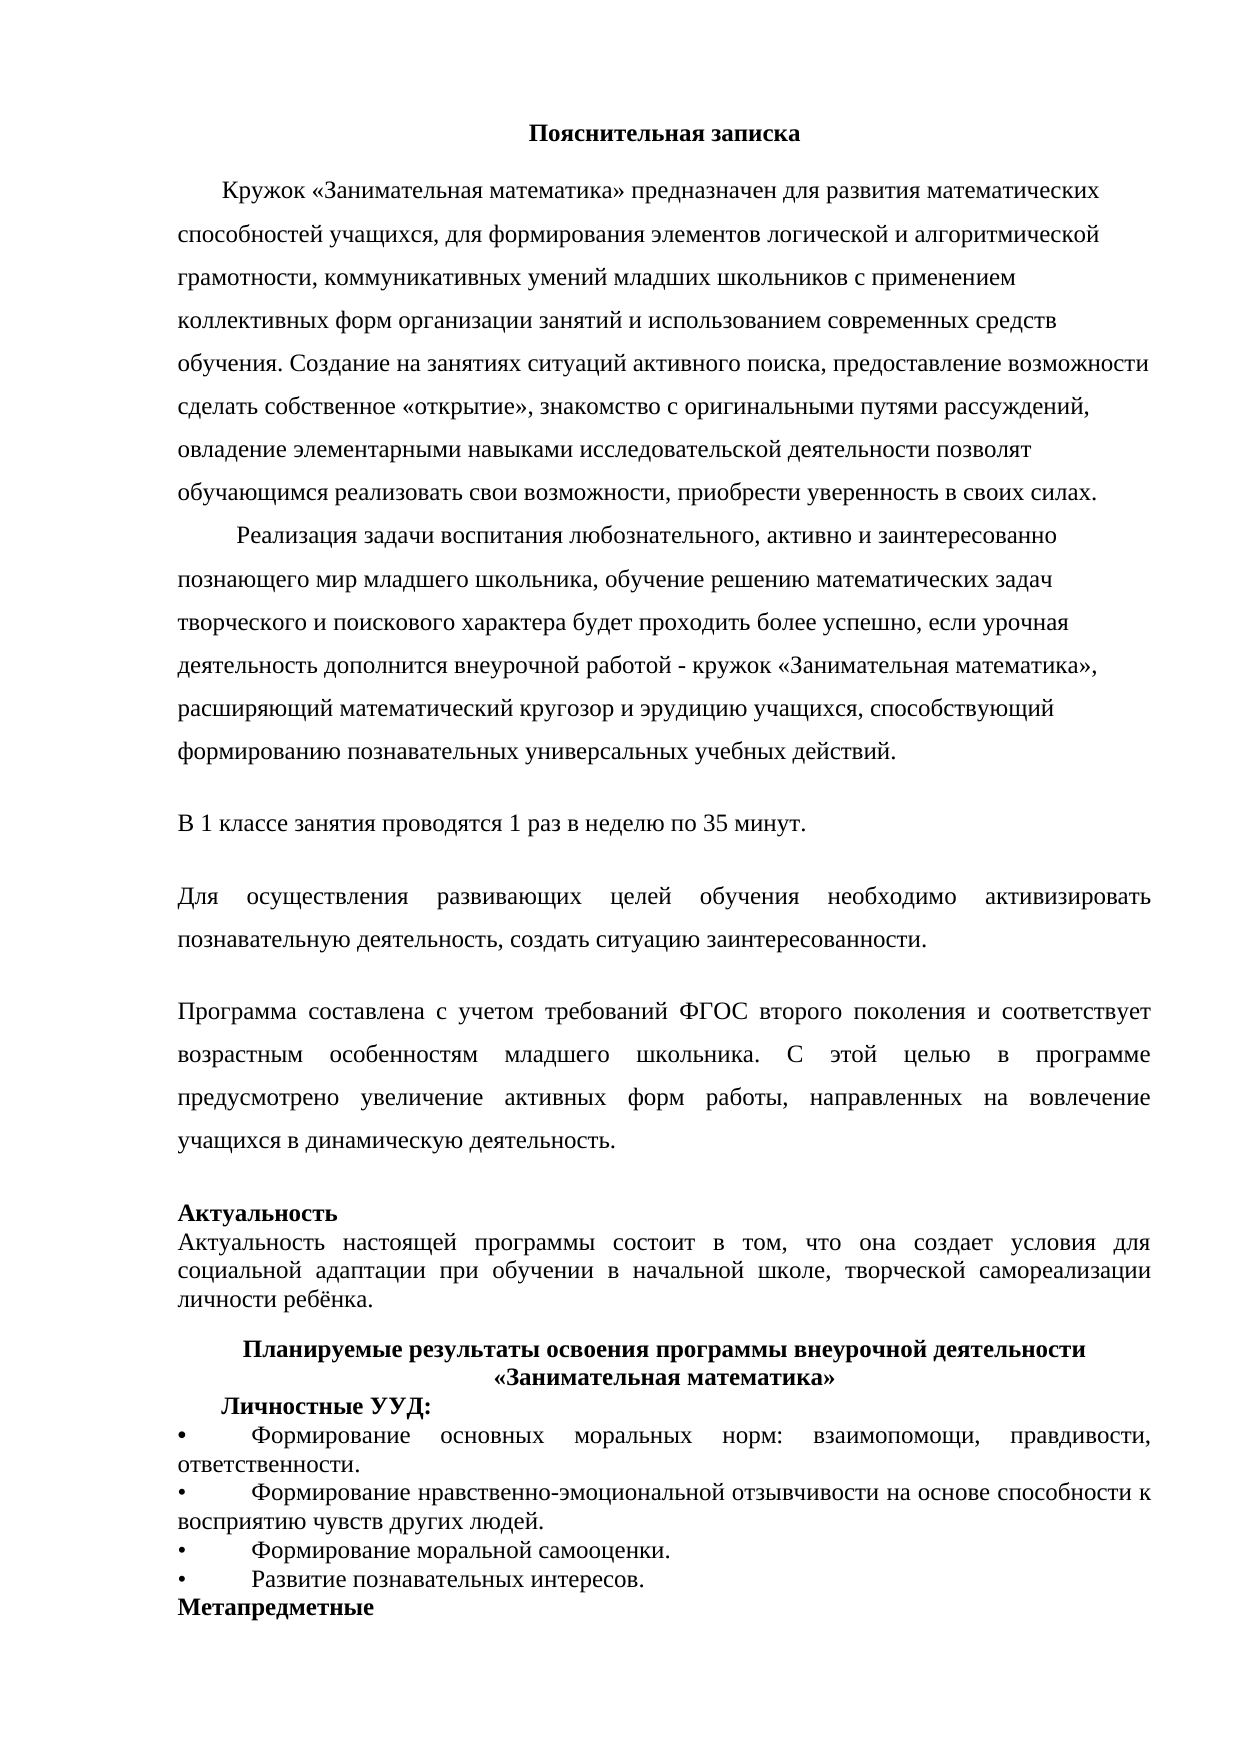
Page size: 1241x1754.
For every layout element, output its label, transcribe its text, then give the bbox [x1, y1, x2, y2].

text Кружок «Занимательная математика» предназначен для развития математических способностей учащихся, для формирования элементов логической и алгоритмической грамотности, коммуникативных умений младших школьников с применением коллективных форм организации занятий и использованием современных средств обучения. Создание на занятиях ситуаций активного поиска, предоставление возможности сделать собственное «открытие», знакомство с оригинальными путями рассуждений, овладение элементарными навыками исследовательской деятельности позволят обучающимся реализовать свои возможности, приобрести уверенность в своих силах. [177, 176, 1152, 506]
text Планируемые результаты освоения программы внеурочной деятельности [177, 1334, 1152, 1362]
text Пояснительная записка [177, 118, 1152, 147]
text Актуальность [177, 1198, 1152, 1227]
text «Занимательная математика» [177, 1362, 1152, 1391]
text Реализация задачи воспитания любознательного, активно и заинтересованно познающего мир младшего школьника, обучение решению математических задач творческого и поискового характера будет проходить более успешно, если урочная деятельность дополнится внеурочной работой - кружок «Занимательная математика», расширяющий математический кругозор и эрудицию учащихся, способствующий формированию познавательных универсальных учебных действий. [177, 521, 1152, 765]
text В 1 классе занятия проводятся 1 раз в неделю по 35 минут. [177, 808, 1152, 837]
text • Формирование нравственно-эмоциональной отзывчивости на основе способности к восприятию чувств других людей. [177, 1477, 1152, 1535]
text Актуальность настоящей программы состоит в том, что она создает условия для социальной адаптации при обучении в начальной школе, творческой самореализации личности ребёнка. [177, 1227, 1152, 1313]
text Метапредметные [177, 1592, 1152, 1621]
text Для осуществления развивающих целей обучения необходимо активизировать познавательную деятельность, создать ситуацию заинтересованности. [177, 881, 1152, 953]
text • Формирование основных моральных норм: взаимопомощи, правдивости, ответственности. [177, 1420, 1152, 1477]
text • Развитие познавательных интересов. [177, 1564, 1152, 1592]
text Программа составлена с учетом требований ФГОС второго поколения и соответствует возрастным особенностям младшего школьника. С этой целью в программе предусмотрено увеличение активных форм работы, направленных на вовлечение учащихся в динамическую деятельность. [177, 996, 1152, 1154]
text • Формирование моральной самооценки. [177, 1535, 1152, 1564]
text Личностные УУД: [177, 1391, 1152, 1420]
